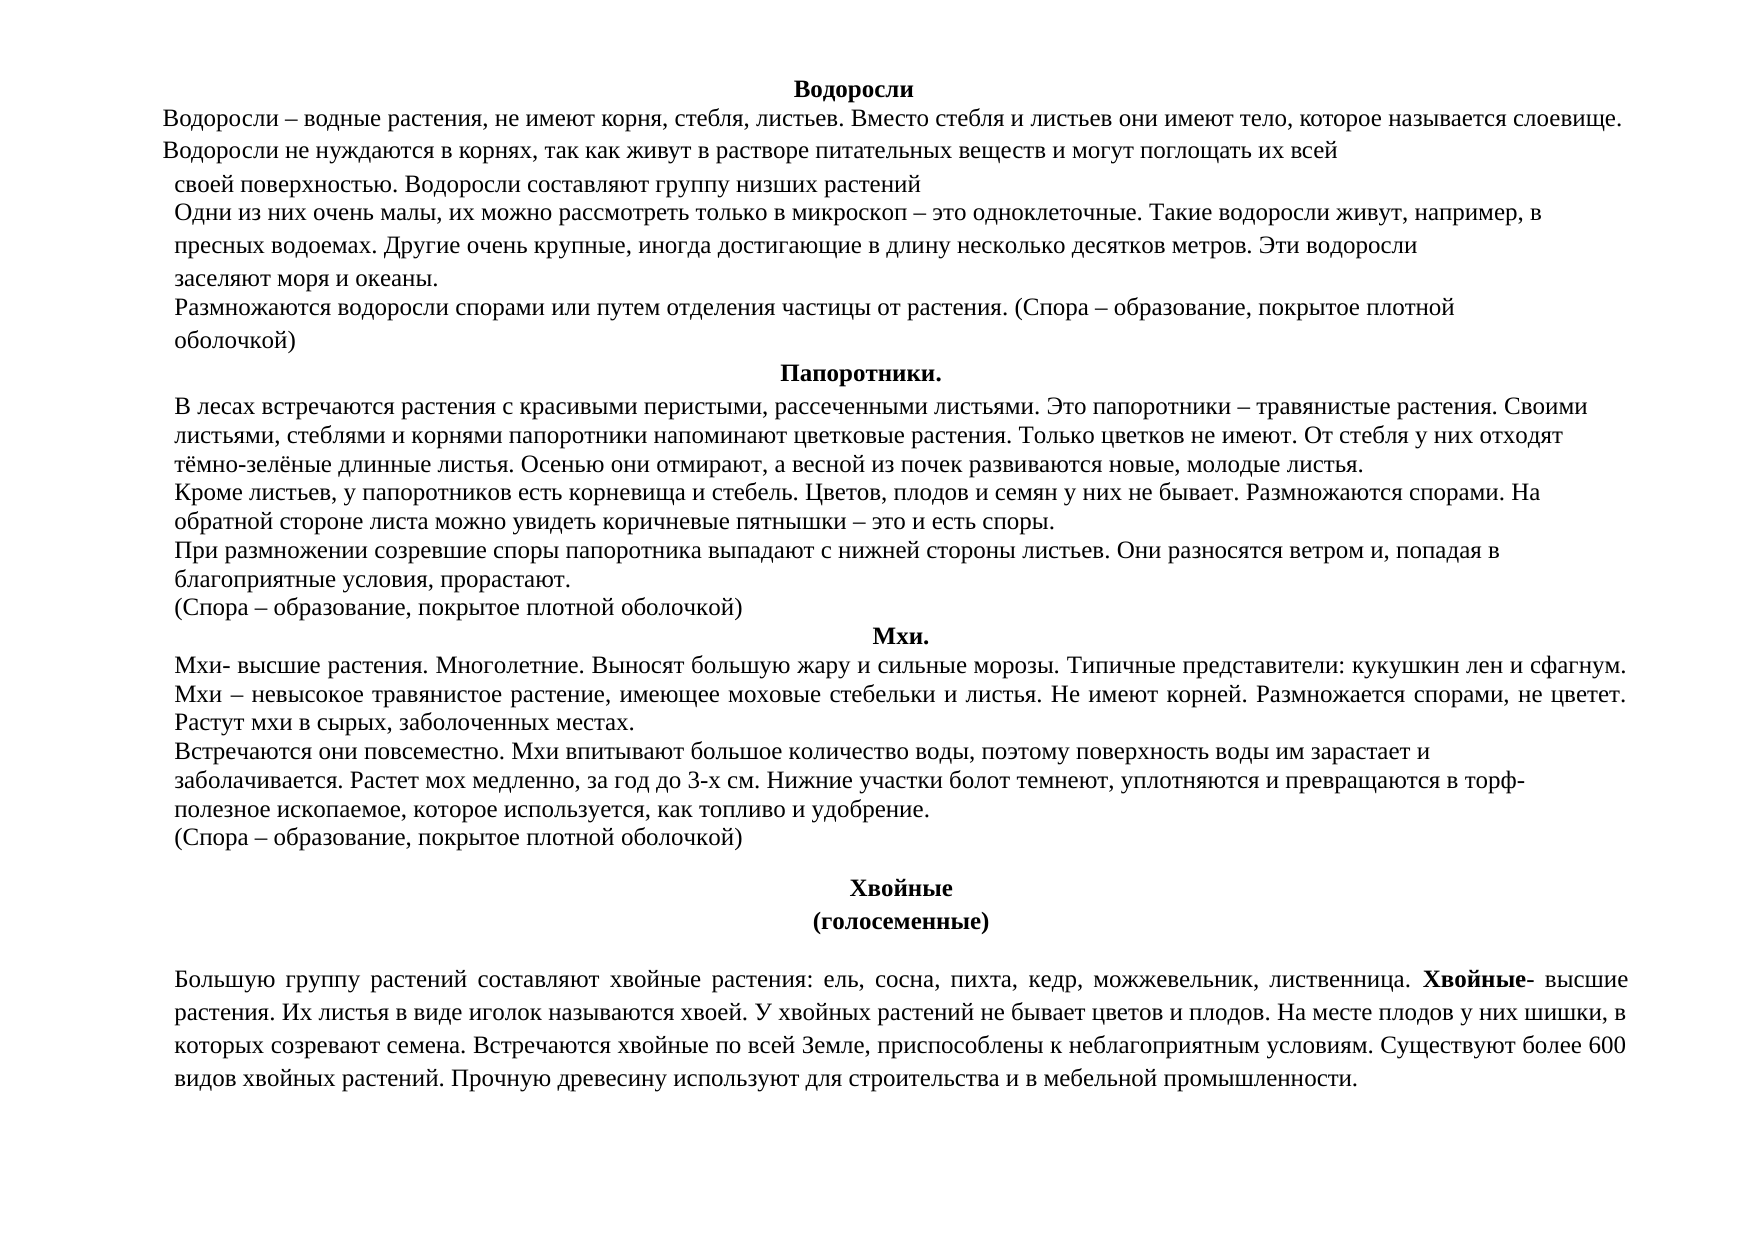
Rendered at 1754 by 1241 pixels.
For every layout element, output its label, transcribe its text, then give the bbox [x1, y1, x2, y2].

text Кроме листьев, у папоротников есть корневища и стебель. Цветов, плодов и семян у них не бывает. Размножаются спорами. На обратной стороне листа можно увидеть коричневые пятнышки – это и есть споры. [174, 477, 1615, 535]
text Хвойные (голосеменные) [793, 873, 1009, 935]
text своей поверхностью. Водоросли составляют группу низших растений [174, 169, 1639, 197]
text Встречаются они повсеместно. Мхи впитывают большое количество воды, поэтому поверхность воды им зарастает и заболачивается. Растет мох медленно, за год до 3-х см. Нижние участки болот темнеют, уплотняются и превращаются в торф- полезное ископаемое, которое используется, как топливо и удобрение. [174, 736, 1573, 822]
text Размножаются водоросли спорами или путем отделения частицы от растения. (Спора – образование, покрытое плотной оболочкой) [174, 292, 1548, 354]
text В лесах встречаются растения с красивыми перистыми, рассеченными листьями. Это папоротники – травянистые растения. Своими листьями, стеблями и корнями папоротники напоминают цветковые растения. Только цветков не имеют. От стебля у них отходят тёмно-зелёные длинные листья. Осенью они отмирают, а весной из почек развиваются новые, молодые листья. [174, 391, 1639, 477]
text Большую группу растений составляют хвойные растения: ель, сосна, пихта, кедр, можжевельник, лиственница. Хвойные- высшие растения. Их листья в виде иголок называются хвоей. У хвойных растений не бывает цветов и плодов. На месте плодов у них шишки, в которых созревают семена. Встречаются хвойные по всей Земле, приспособлены к неблагоприятным условиям. Существуют более 600 видов хвойных растений. Прочную древесину используют для строительства и в мебельной промышленности. [174, 964, 1628, 1092]
text Мхи. [162, 621, 1639, 650]
text Водоросли [793, 74, 1009, 103]
text Папоротники. [174, 358, 1548, 387]
text (Спора – образование, покрытое плотной оболочкой) [174, 822, 1639, 851]
text Одни из них очень малы, их можно рассмотреть только в микроскоп – это одноклеточные. Такие водоросли живут, например, в пресных водоемах. Другие очень крупные, иногда достигающие в длину несколько десятков метров. Эти водоросли [174, 197, 1628, 259]
text (Спора – образование, покрытое плотной оболочкой) [174, 592, 1639, 621]
text заселяют моря и океаны. [174, 263, 1639, 292]
text При размножении созревшие споры папоротника выпадают с нижней стороны листьев. Они разносятся ветром и, попадая в благоприятные условия, прорастают. [174, 535, 1639, 592]
text Мхи- высшие растения. Многолетние. Выносят большую жару и сильные морозы. Типичные представители: кукушкин лен и сфагнум. Мхи – невысокое травянистое растение, имеющее моховые стебельки и листья. Не имеют корней. Размножается спорами, не цветет. Растут мхи в сырых, заболоченных местах. [174, 650, 1628, 736]
text Водоросли – водные растения, не имеют корня, стебля, листьев. Вместо стебля и листьев они имеют тело, которое называется слоевище. Водоросли не нуждаются в корнях, так как живут в растворе питательных веществ и могут поглощать их всей [162, 103, 1639, 164]
